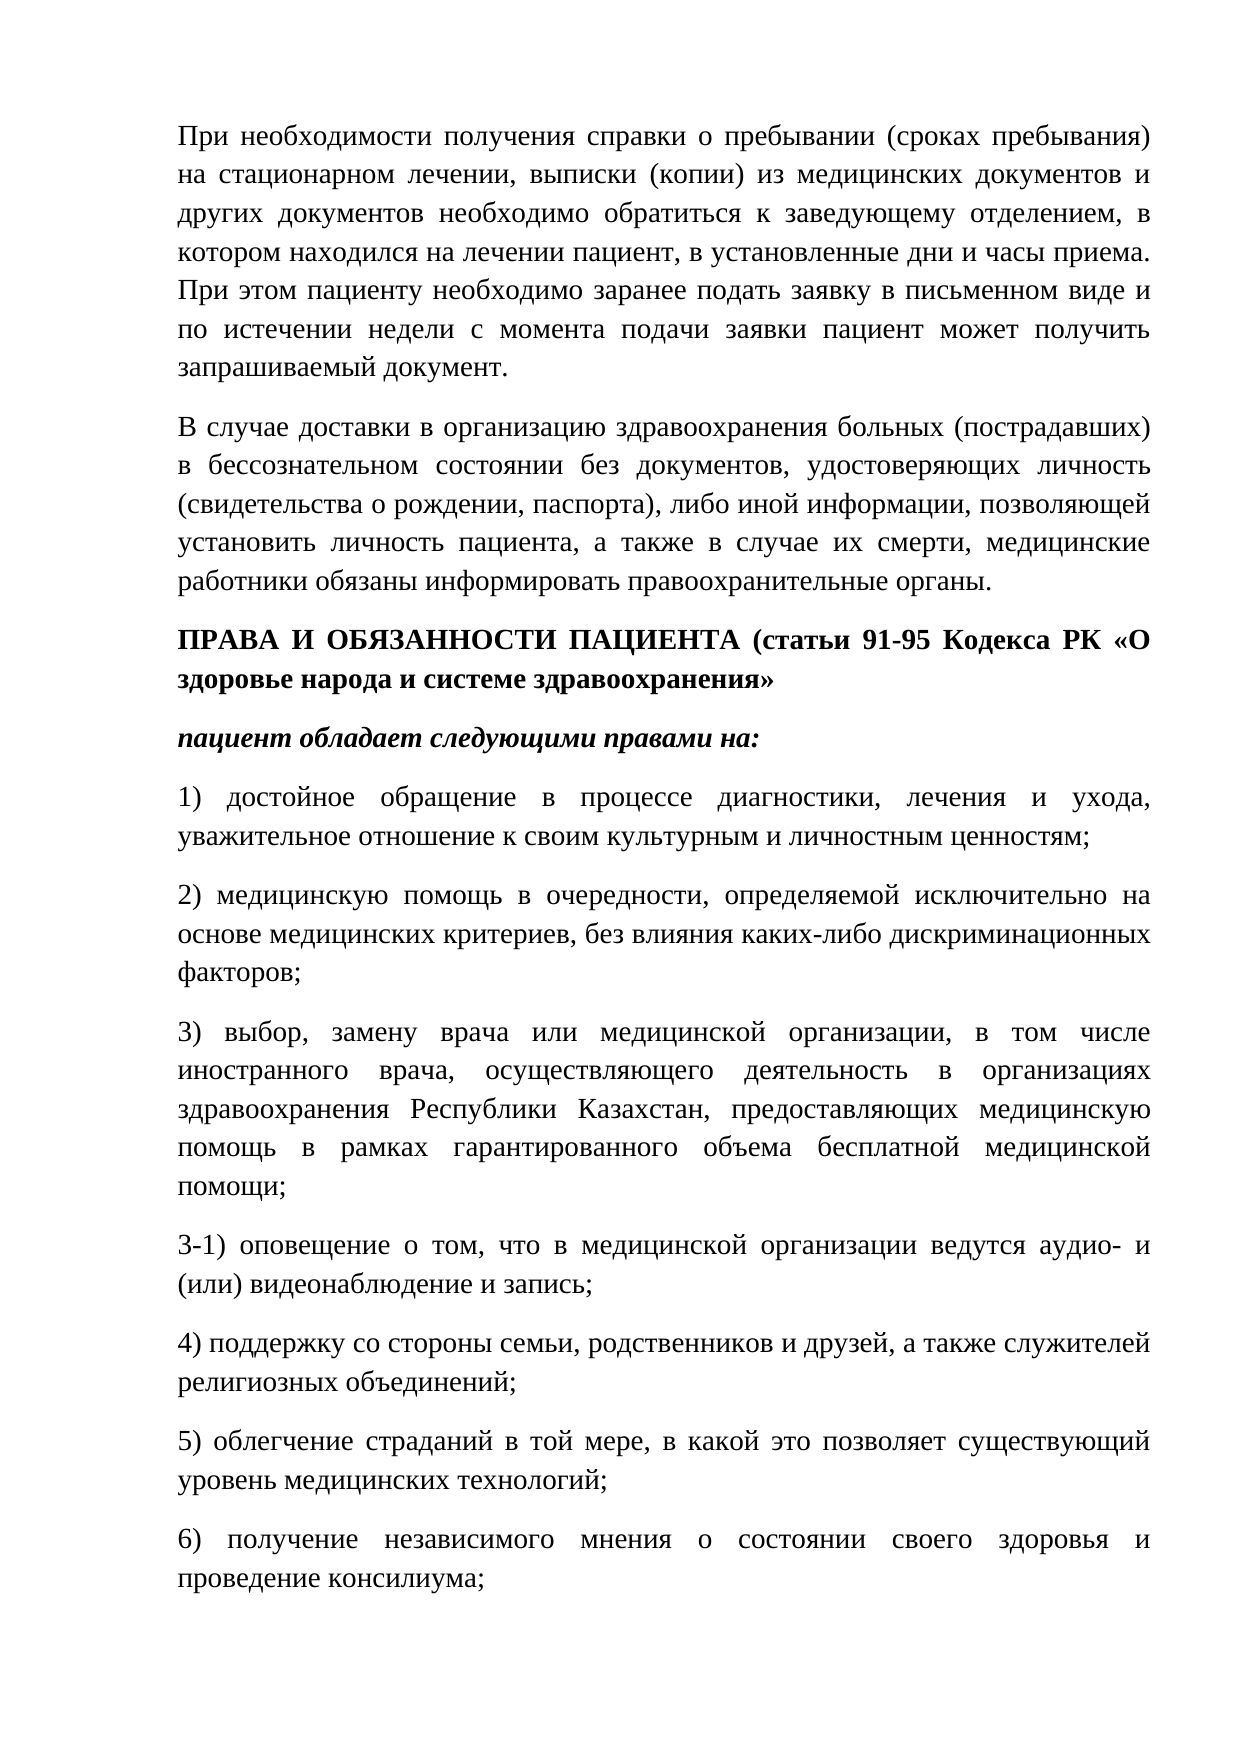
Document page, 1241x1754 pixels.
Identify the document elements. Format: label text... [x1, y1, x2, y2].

text 4) поддержку со стороны семьи, родственников и друзей, а также служителей религиозных объединений; [177, 1325, 1152, 1397]
text 6) получение независимого мнения о состоянии своего здоровья и проведение консилиума; [177, 1521, 1152, 1593]
text 2) медицинскую помощь в очередности, определяемой исключительно на основе медицинских критериев, без влияния каких-либо дискриминационных факторов; [177, 877, 1152, 988]
text При необходимости получения справки о пребывании (сроках пребывания) на стационарном лечении, выписки (копии) из медицинских документов и других документов необходимо обратиться к заведующему отделением, в котором находился на лечении пациент, в установленные дни и часы приема. При этом пациенту необходимо заранее подать заявку в письменном виде и по истечении недели с момента подачи заявки пациент может получить запрашиваемый документ. [177, 118, 1152, 383]
text ПРАВА И ОБЯЗАННОСТИ ПАЦИЕНТА (статьи 91-95 Кодекса РК «О здоровье народа и системе здравоохранения» [177, 622, 1152, 694]
text 3-1) оповещение о том, что в медицинской организации ведутся аудио- и (или) видеонаблюдение и запись; [177, 1227, 1152, 1299]
text В случае доставки в организацию здравоохранения больных (пострадавших) в бессознательном состоянии без документов, удостоверяющих личность (свидетельства о рождении, паспорта), либо иной информации, позволяющей установить личность пациента, а также в случае их смерти, медицинские работники обязаны информировать правоохранительные органы. [177, 409, 1152, 596]
text 1) достойное обращение в процессе диагностики, лечения и ухода, уважительное отношение к своим культурным и личностным ценностям; [177, 779, 1152, 852]
text пациент обладает следующими правами на: [177, 720, 1152, 754]
text 5) облегчение страданий в той мере, в какой это позволяет существующий уровень медицинских технологий; [177, 1423, 1152, 1495]
text 3) выбор, замену врача или медицинской организации, в том числе иностранного врача, осуществляющего деятельность в организациях здравоохранения Республики Казахстан, предоставляющих медицинскую помощь в рамках гарантированного объема бесплатной медицинской помощи; [177, 1014, 1152, 1202]
